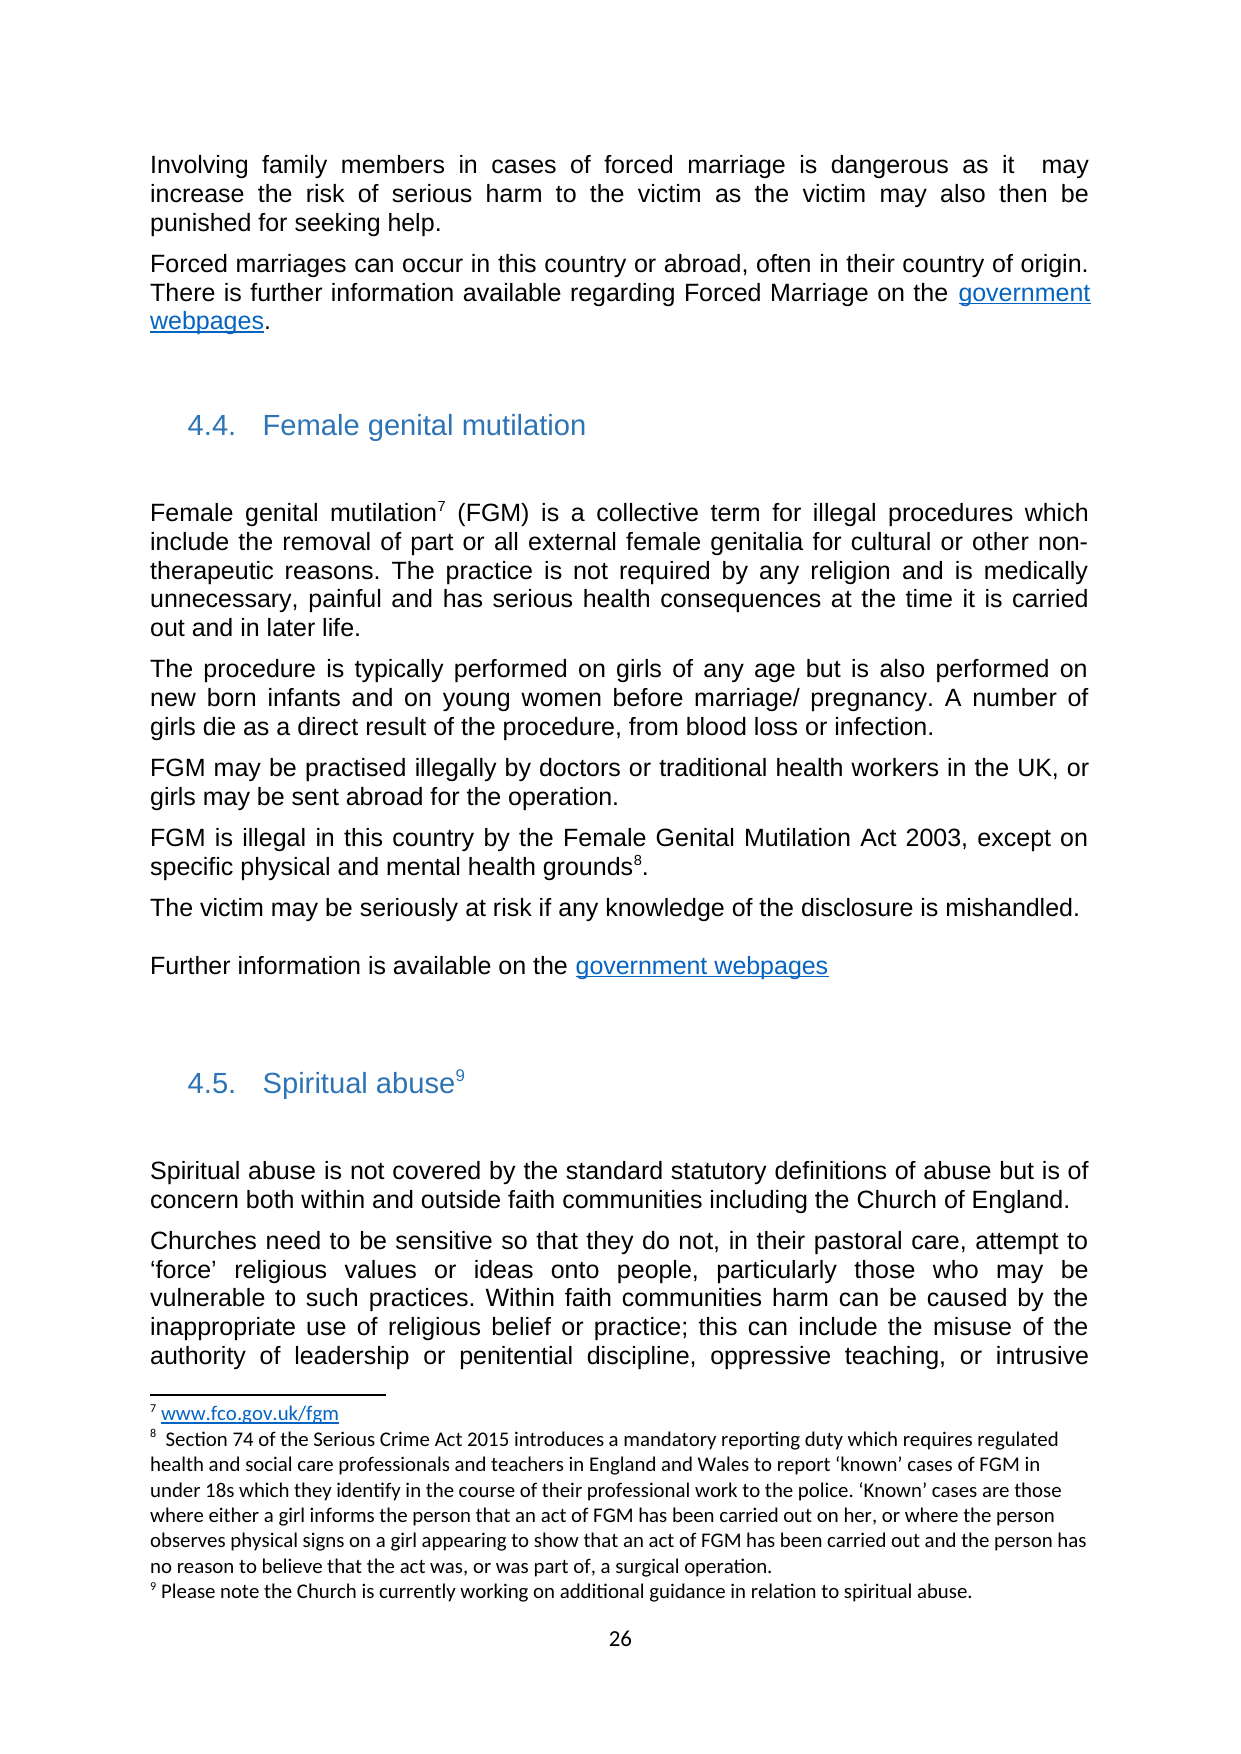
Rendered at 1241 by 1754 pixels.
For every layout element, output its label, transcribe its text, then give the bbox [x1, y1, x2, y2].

text Spiritual abuse is not covered by the standard statutory definitions of abuse but is of concern both within and outside faith communities including the Church of England. [150, 1156, 1090, 1213]
text FGM is illegal in this country by the Female Genital Mutilation Act 2003, except on specific physical and mental health grounds. [150, 823, 1090, 881]
text FGM may be practised illegally by doctors or traditional health workers in the UK, or girls may be sent abroad for the operation. [150, 753, 1090, 811]
text Forced marriages can occur in this country or abroad, often in their country of origin. There is further information available regarding Forced Marriage on the government webpages. [150, 249, 1090, 335]
text Female genital mutilation (FGM) is a collective term for illegal procedures which include the removal of part or all external female genitalia for cultural or other non-therapeutic reasons. The practice is not required by any religion and is medically unnecessary, painful and has serious health consequences at the time it is carried out and in later life. [150, 498, 1090, 642]
text Involving family members in cases of forced marriage is dangerous as it may increase the risk of serious harm to the victim as the victim may also then be punished for seeking help. [150, 150, 1090, 236]
text The procedure is typically performed on girls of any age but is also performed on new born infants and on young women before marriage/ pregnancy. A number of girls die as a direct result of the procedure, from blood loss or infection. [150, 654, 1090, 741]
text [150, 1226, 1090, 1369]
text Further information is available on the government webpages [150, 951, 1090, 979]
subtitle Female genital mutilation [187, 408, 1090, 442]
text The victim may be seriously at risk if any knowledge of the disclosure is mishandled. [150, 893, 1090, 922]
subtitle Spiritual abuse [187, 1066, 1090, 1099]
